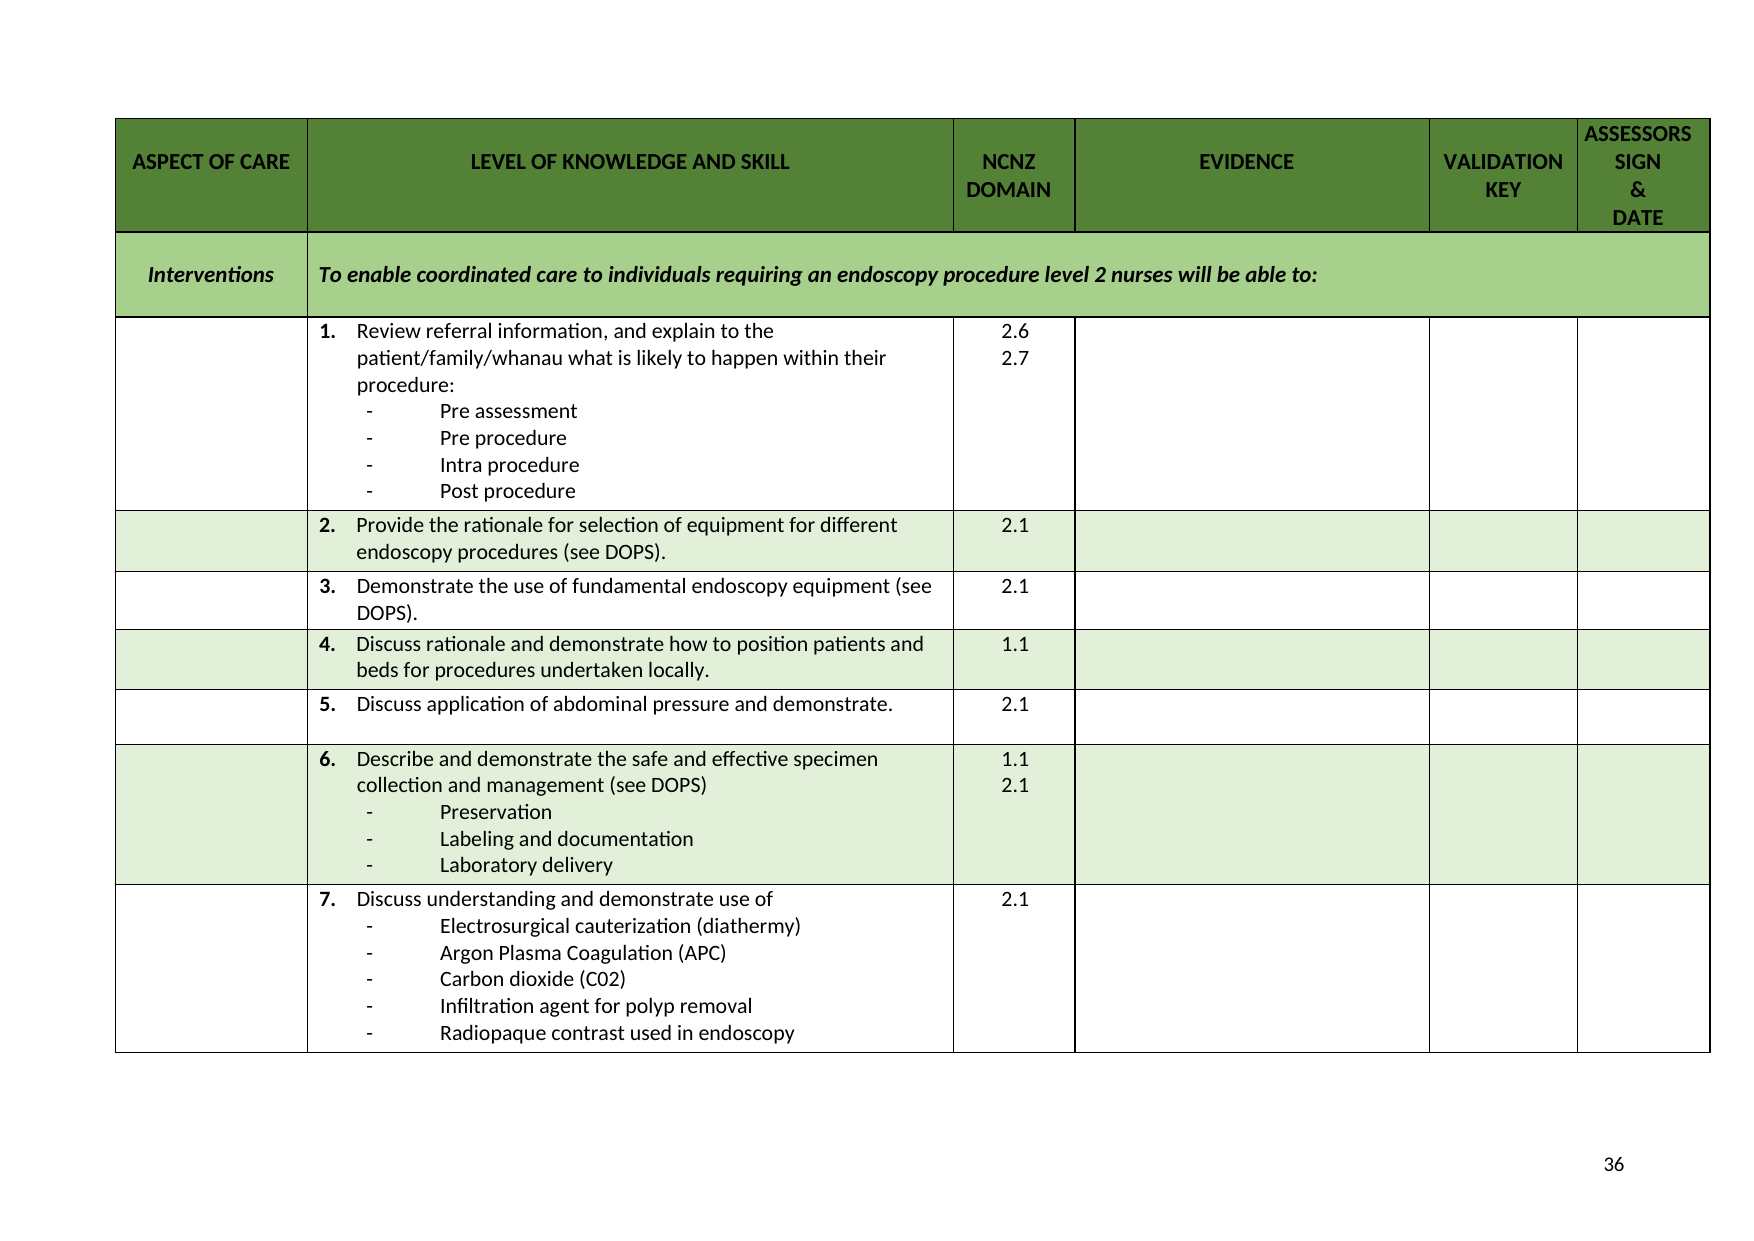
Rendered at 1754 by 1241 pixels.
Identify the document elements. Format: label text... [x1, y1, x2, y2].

table_cell [1578, 572, 1709, 629]
table_cell [1578, 318, 1709, 510]
table_header EVIDENCE [1076, 119, 1429, 231]
table_cell 2.1 [954, 511, 1074, 571]
table_header LEVEL OF KNOWLEDGE AND SKILL [308, 119, 953, 231]
table_cell Discuss understanding and demonstrate use of Electrosurgical cauterization (diathermy) Argon Plasma Coagulation (APC) Carbon dioxide (C02) Infiltration agent for polyp removal Radiopaque contrast used in endoscopy [308, 885, 953, 1052]
table_cell [1430, 511, 1577, 571]
table_cell [1076, 318, 1429, 510]
table_cell [1578, 511, 1709, 571]
table_header ASSESSORS SIGN & DATE [1578, 119, 1709, 231]
table_cell [116, 630, 307, 689]
table_header ASPECT OF CARE [116, 119, 307, 231]
table_cell 2.1 [954, 572, 1074, 629]
table_cell [1076, 885, 1429, 1052]
table_cell Discuss rationale and demonstrate how to position patients and beds for procedures undertaken locally. [308, 630, 953, 689]
table_cell Discuss application of abdominal pressure and demonstrate. [308, 690, 953, 744]
table_header NCNZ DOMAIN [954, 119, 1074, 231]
table_cell To enable coordinated care to individuals requiring an endoscopy procedure level 2 nurses will be able to: [308, 233, 1709, 316]
table_cell [116, 745, 307, 884]
table_cell [116, 318, 307, 510]
table_cell [1578, 690, 1709, 744]
table_cell [1430, 572, 1577, 629]
table_cell [1076, 572, 1429, 629]
table_cell [116, 885, 307, 1052]
table_cell [116, 511, 307, 571]
table_cell [1430, 745, 1577, 884]
table_cell [1578, 630, 1709, 689]
table_cell Describe and demonstrate the safe and effective specimen collection and management (see DOPS) Preservation Labeling and documentation Laboratory delivery [308, 745, 953, 884]
table_cell 1.1 2.1 [954, 745, 1074, 884]
table_cell [1076, 511, 1429, 571]
table_cell [1076, 745, 1429, 884]
table_cell 2.6 2.7 [954, 318, 1074, 510]
table_cell Review referral information, and explain to the patient/family/whanau what is likely to happen within their procedure: Pre assessment Pre procedure Intra procedure Post procedure [308, 318, 953, 510]
table_cell 2.1 [954, 885, 1074, 1052]
table_cell Interventions [116, 233, 307, 316]
table_cell [1430, 630, 1577, 689]
table_cell [1430, 690, 1577, 744]
table_cell [1578, 745, 1709, 884]
table_cell [116, 690, 307, 744]
table_header VALIDATION KEY [1430, 119, 1577, 231]
table_cell [1076, 630, 1429, 689]
table_cell 1.1 [954, 630, 1074, 689]
table_cell Demonstrate the use of fundamental endoscopy equipment (see DOPS). [308, 572, 953, 629]
table_cell 2.1 [954, 690, 1074, 744]
table_cell Provide the rationale for selection of equipment for different endoscopy procedures (see DOPS). [308, 511, 953, 571]
table_cell [116, 572, 307, 629]
table_cell [1076, 690, 1429, 744]
table_cell [1430, 885, 1577, 1052]
table_cell [1430, 318, 1577, 510]
table_cell [1578, 885, 1709, 1052]
